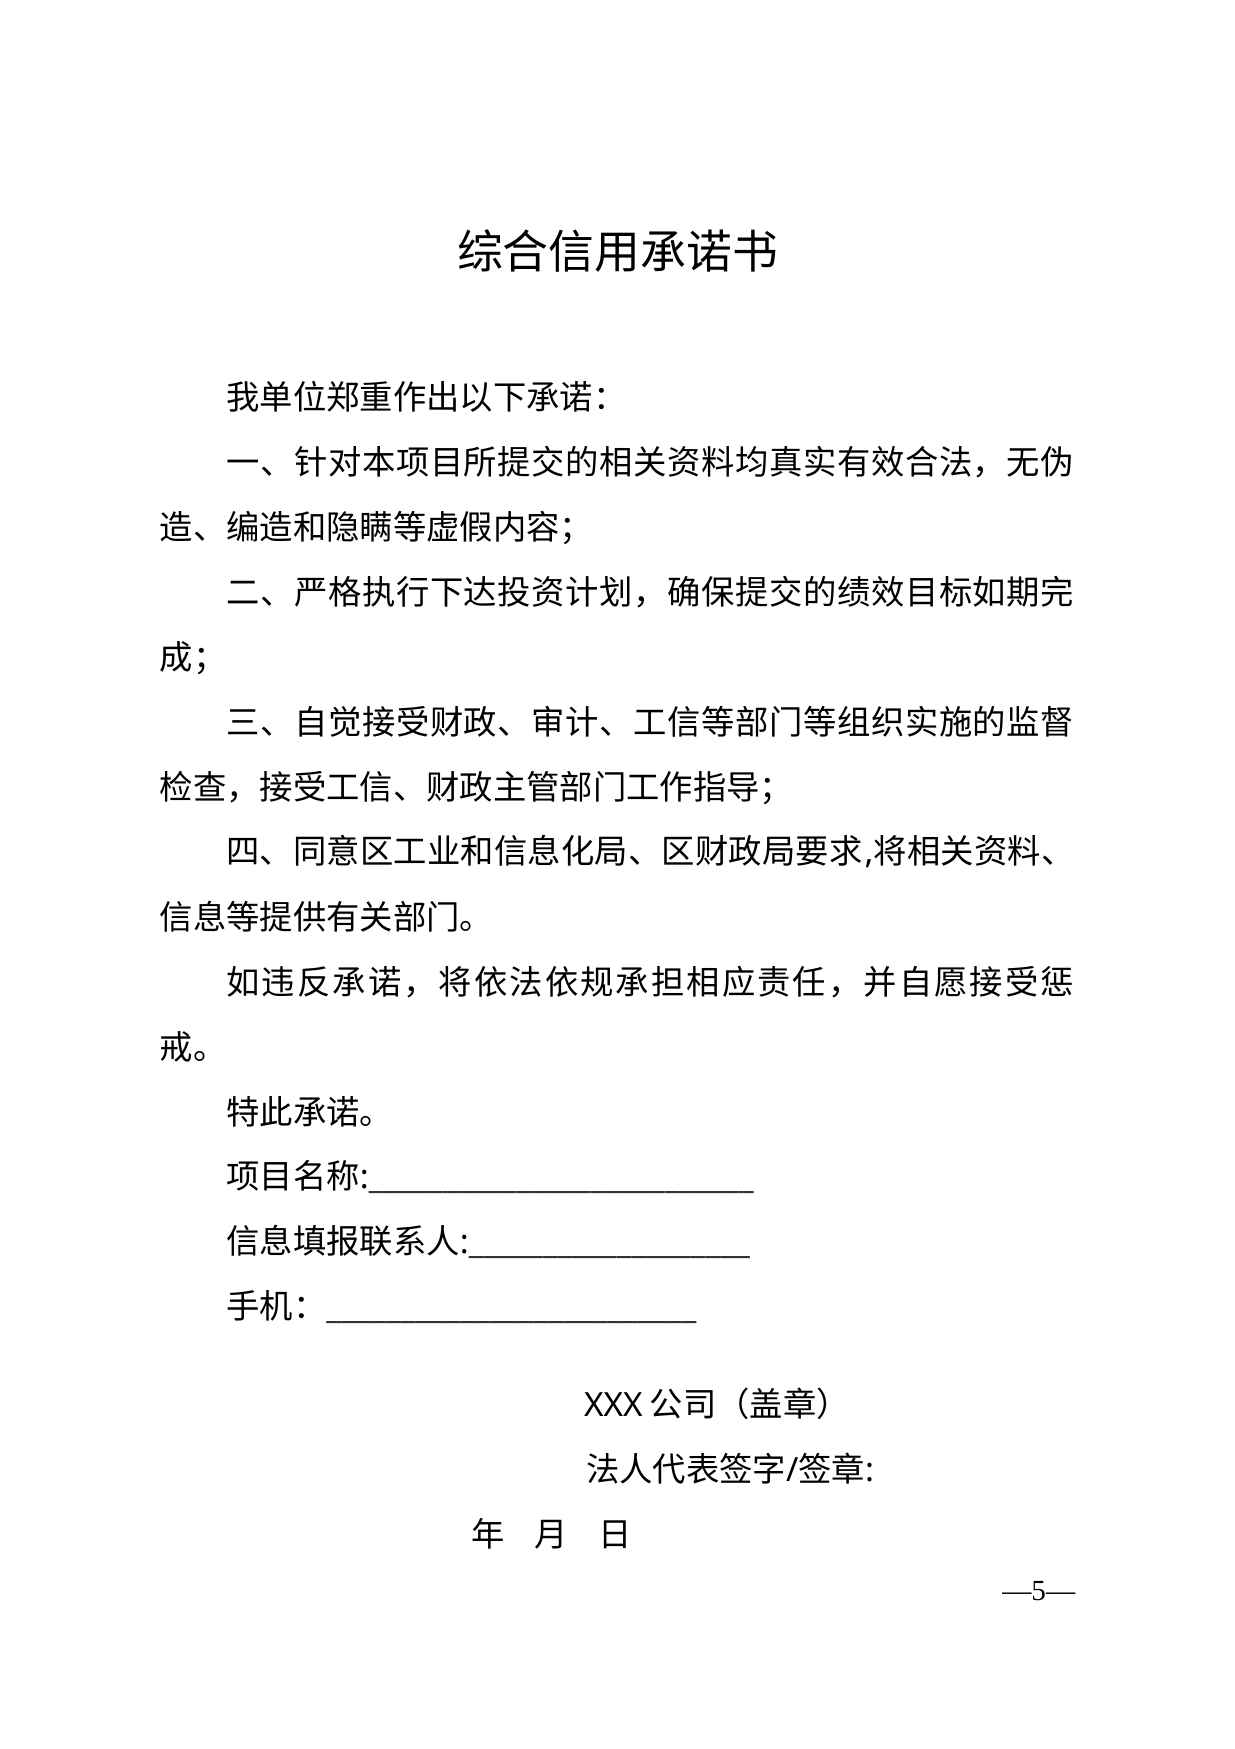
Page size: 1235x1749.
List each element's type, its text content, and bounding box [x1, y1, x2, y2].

text 四、同意区工业和信息化局、区财政局要求,将相关资料、信息等提供有关部门。 [159, 817, 1075, 947]
text 一、针对本项目所提交的相关资料均真实有效合法，无伪造、编造和隐瞒等虚假内容； [159, 427, 1075, 557]
text 综合信用承诺书 [159, 199, 1075, 297]
text 法人代表签字/签章: [159, 1434, 1075, 1499]
text 信息填报联系人:___________________ [159, 1207, 1075, 1272]
text 三、自觉接受财政、审计、工信等部门等组织实施的监督检查，接受工信、财政主管部门工作指导； [159, 687, 1075, 817]
text XXX公司（盖章） [159, 1369, 1075, 1434]
text 特此承诺。 [159, 1077, 1075, 1142]
text 如违反承诺，将依法依规承担相应责任，并自愿接受惩戒。 [159, 947, 1075, 1077]
text 手机：_________________________ [159, 1272, 1075, 1337]
text 年 月 日 [159, 1499, 1075, 1564]
text 二、严格执行下达投资计划，确保提交的绩效目标如期完成； [159, 557, 1075, 687]
text 我单位郑重作出以下承诺： [159, 362, 1075, 427]
text 项目名称:__________________________ [159, 1142, 1075, 1207]
